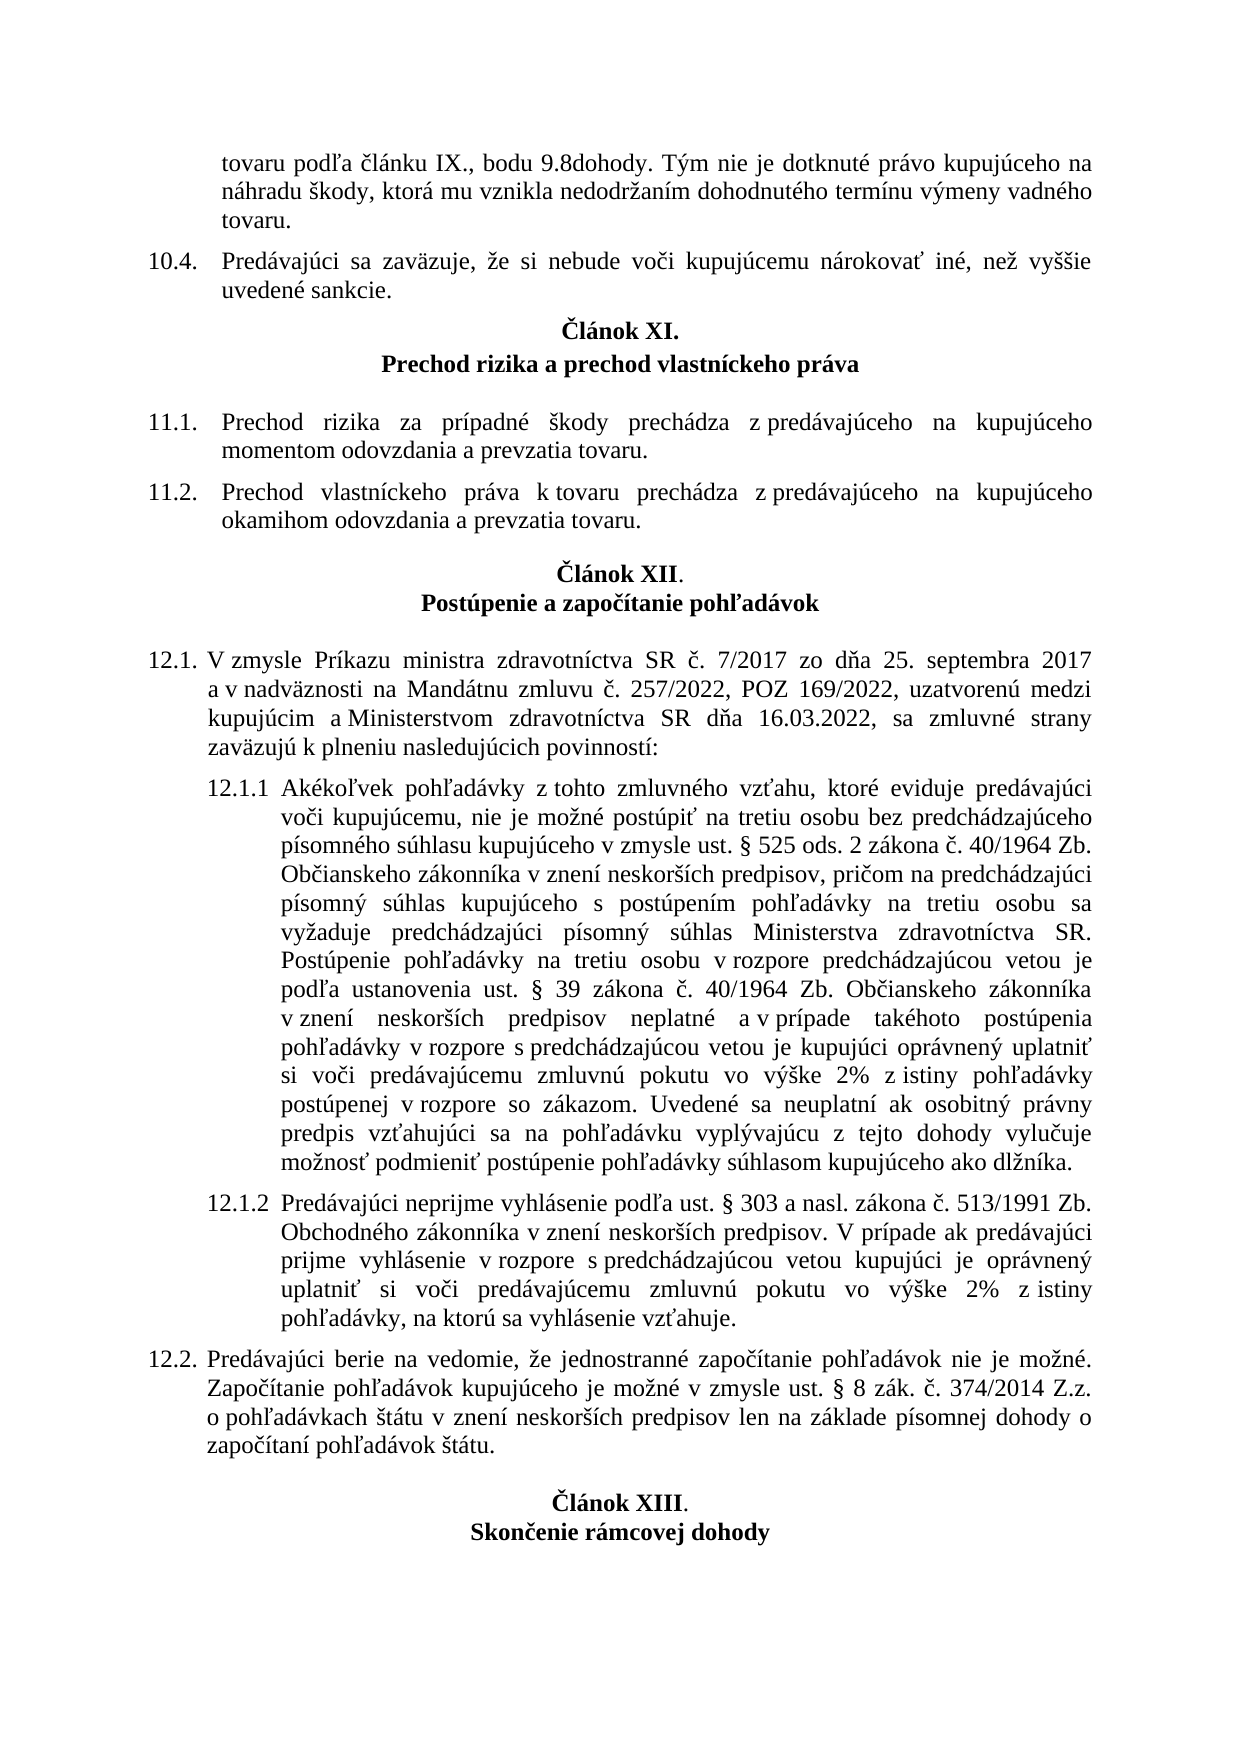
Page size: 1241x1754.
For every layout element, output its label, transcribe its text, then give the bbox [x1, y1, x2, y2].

text Článok XI. [148, 316, 1093, 345]
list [148, 148, 1093, 234]
text Článok XII. [148, 559, 1093, 588]
list Predávajúci berie na vedomie, že jednostranné započítanie pohľadávok nie je možné. Započítanie pohľadávok kupujúceho je možné v zmysle ust. § 8 zák. č. 374/2014 Z.z. o pohľadávkach štátu v znení neskorších predpisov len na základe písomnej dohody o započítaní pohľadávok štátu. [148, 1344, 1093, 1459]
list Predávajúci sa zaväzuje, že si nebude voči kupujúcemu nárokovať iné, než vyššie uvedené sankcie. [148, 246, 1093, 304]
text Článok XIII. [148, 1488, 1093, 1517]
text Postúpenie a započítanie pohľadávok [148, 588, 1093, 617]
list Akékoľvek pohľadávky z tohto zmluvného vzťahu, ktoré eviduje predávajúci voči kupujúcemu, nie je možné postúpiť na tretiu osobu bez predchádzajúceho písomného súhlasu kupujúceho v zmysle ust. § 525 ods. 2 zákona č. 40/1964 Zb. Občianskeho zákonníka v znení neskorších predpisov, pričom na predchádzajúci písomný súhlas kupujúceho s postúpením pohľadávky na tretiu osobu sa vyžaduje predchádzajúci písomný súhlas Ministerstva zdravotníctva SR. Postúpenie pohľadávky na tretiu osobu v rozpore predchádzajúcou vetou je podľa ustanovenia ust. § 39 zákona č. 40/1964 Zb. Občianskeho zákonníka v znení neskorších predpisov neplatné a v prípade takéhoto postúpenia pohľadávky v rozpore s predchádzajúcou vetou je kupujúci oprávnený uplatniť si voči predávajúcemu zmluvnú pokutu vo výške 2% z istiny pohľadávky postúpenej v rozpore so zákazom. Uvedené sa neuplatní ak osobitný právny predpis vzťahujúci sa na pohľadávku vyplývajúcu z tejto dohody vylučuje možnosť podmieniť postúpenie pohľadávky súhlasom kupujúceho ako dlžníka. [207, 773, 1093, 1176]
list V zmysle Príkazu ministra zdravotníctva SR č. 7/2017 zo dňa 25. septembra 2017 a v nadväznosti na Mandátnu zmluvu č. 257/2022, POZ 169/2022, uzatvorenú medzi kupujúcim a Ministerstvom zdravotníctva SR dňa 16.03.2022, sa zmluvné strany zaväzujú k plneniu nasledujúcich povinností: [148, 646, 1093, 761]
text Skončenie rámcovej dohody [148, 1517, 1093, 1546]
list Prechod rizika za prípadné škody prechádza z predávajúceho na kupujúceho momentom odovzdania a prevzatia tovaru. [148, 407, 1093, 464]
text Prechod rizika a prechod vlastníckeho práva [148, 349, 1093, 378]
list Prechod vlastníckeho práva k tovaru prechádza z predávajúceho na kupujúceho okamihom odovzdania a prevzatia tovaru. [148, 477, 1093, 534]
list Predávajúci neprijme vyhlásenie podľa ust. § 303 a nasl. zákona č. 513/1991 Zb. Obchodného zákonníka v znení neskorších predpisov. V prípade ak predávajúci prijme vyhlásenie v rozpore s predchádzajúcou vetou kupujúci je oprávnený uplatniť si voči predávajúcemu zmluvnú pokutu vo výške 2% z istiny pohľadávky, na ktorú sa vyhlásenie vzťahuje. [207, 1188, 1093, 1332]
